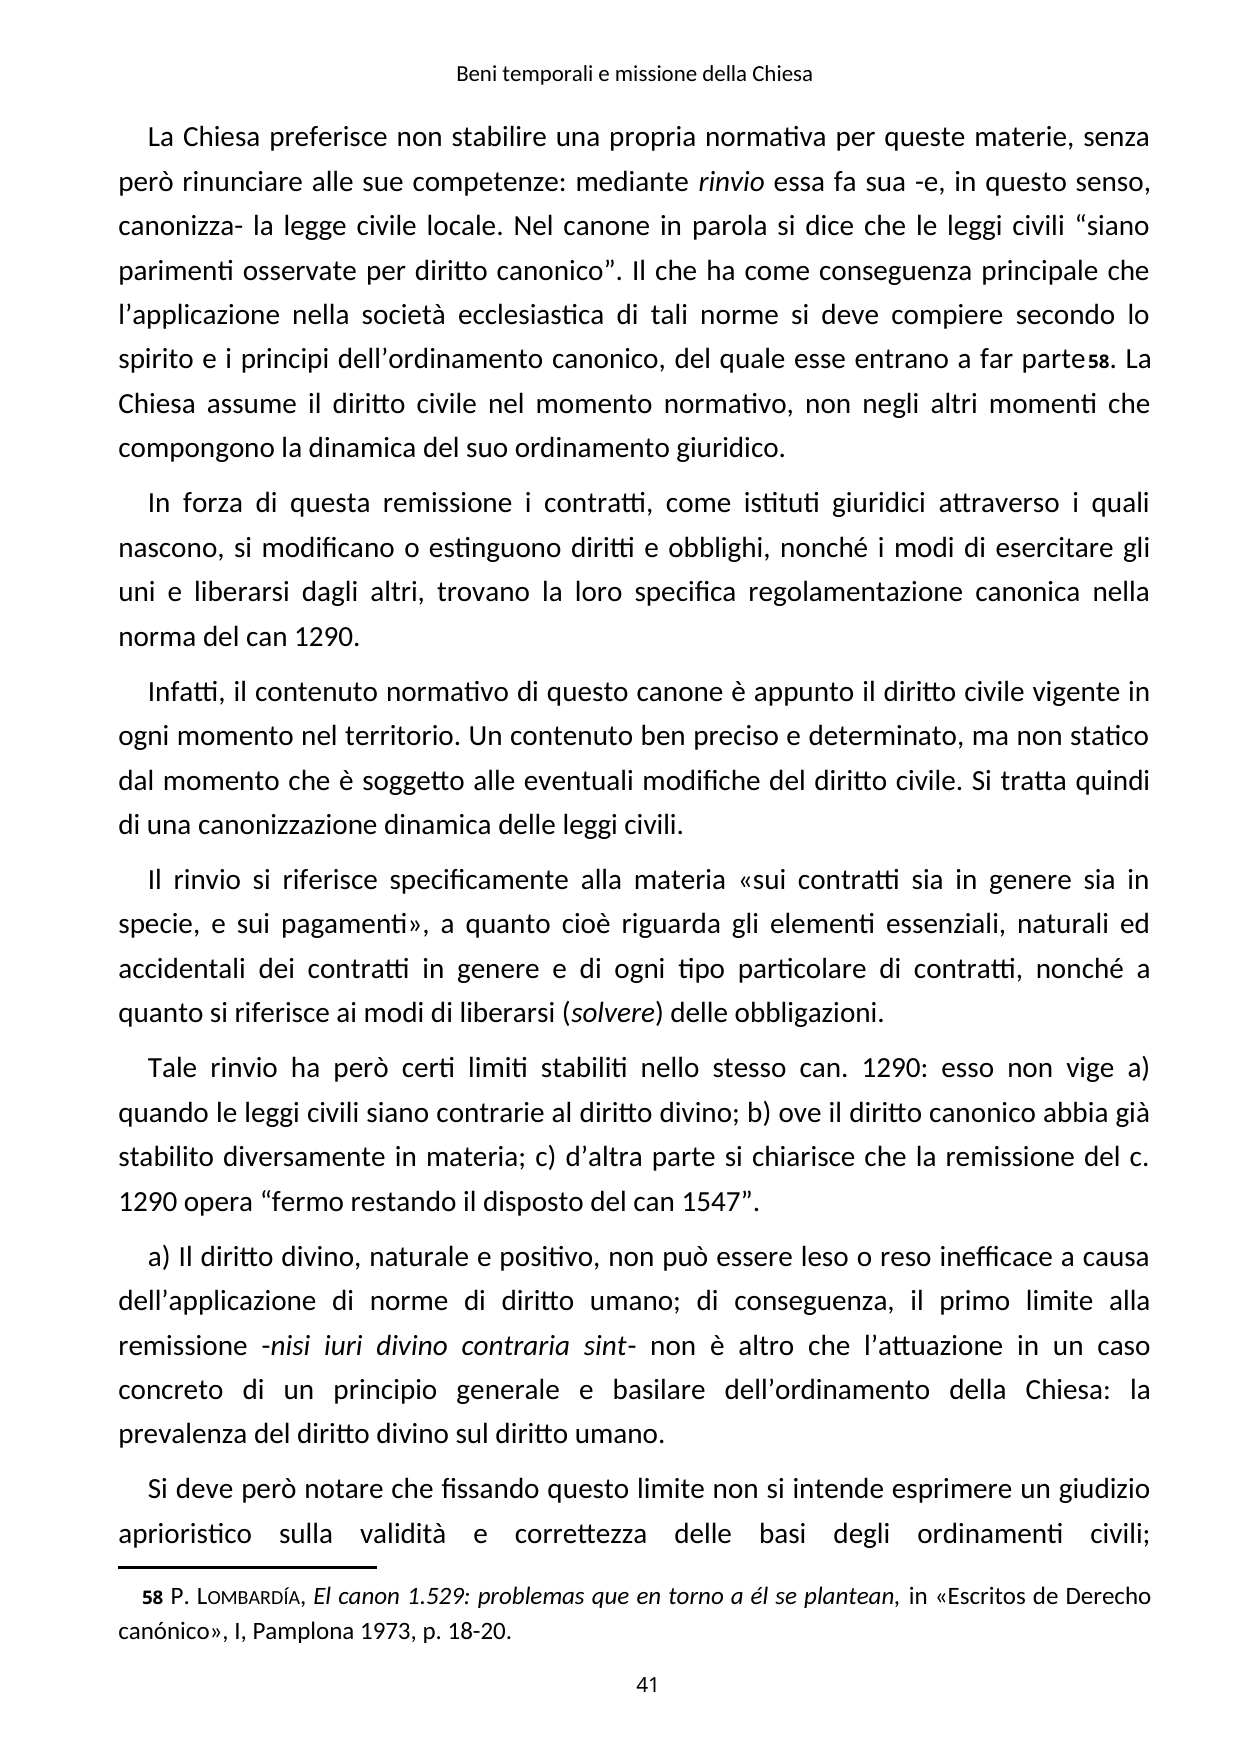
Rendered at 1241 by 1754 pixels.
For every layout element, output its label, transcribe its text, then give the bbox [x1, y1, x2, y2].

text La Chiesa preferisce non stabilire una propria normativa per queste materie, senza però rinunciare alle sue competenze: mediante rinvio essa fa sua -e, in questo senso, canonizza- la legge civile locale. Nel canone in parola si dice che le leggi civili “siano parimenti osservate per diritto canonico”. Il che ha come conseguenza principale che l’applicazione nella società ecclesiastica di tali norme si deve compiere secondo lo spirito e i principi dell’ordinamento canonico, del quale esse entrano a far parte. La Chiesa assume il diritto civile nel momento normativo, non negli altri momenti che compongono la dinamica del suo ordinamento giuridico. [118, 118, 1152, 465]
text a) Il diritto divino, naturale e positivo, non può essere leso o reso inefficace a causa dell’applicazione di norme di diritto umano; di conseguenza, il primo limite alla remissione -nisi iuri divino contraria sint- non è altro che l’attuazione in un caso concreto di un principio generale e basilare dell’ordinamento della Chiesa: la prevalenza del diritto divino sul diritto umano. [118, 1238, 1152, 1451]
text Tale rinvio ha però certi limiti stabiliti nello stesso can. 1290: esso non vige a) quando le leggi civili siano contrarie al diritto divino; b) ove il diritto canonico abbia già stabilito diversamente in materia; c) d’altra parte si chiarisce che la remissione del c. 1290 opera “fermo restando il disposto del can 1547”. [118, 1049, 1152, 1218]
text In forza di questa remissione i contratti, come istituti giuridici attraverso i quali nascono, si modificano o estinguono diritti e obblighi, nonché i modi di esercitare gli uni e liberarsi dagli altri, trovano la loro specifica regolamentazione canonica nella norma del can 1290. [118, 484, 1152, 653]
text Il rinvio si riferisce specificamente alla materia «sui contratti sia in genere sia in specie, e sui pagamenti», a quanto cioè riguarda gli elementi essenziali, naturali ed accidentali dei contratti in genere e di ogni tipo particolare di contratti, nonché a quanto si riferisce ai modi di liberarsi (solvere) delle obbligazioni. [118, 861, 1152, 1030]
text Infatti, il contenuto normativo di questo canone è appunto il diritto civile vigente in ogni momento nel territorio. Un contenuto ben preciso e determinato, ma non statico dal momento che è soggetto alle eventuali modifiche del diritto civile. Si tratta quindi di una canonizzazione dinamica delle leggi civili. [118, 673, 1152, 842]
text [118, 1471, 1152, 1551]
